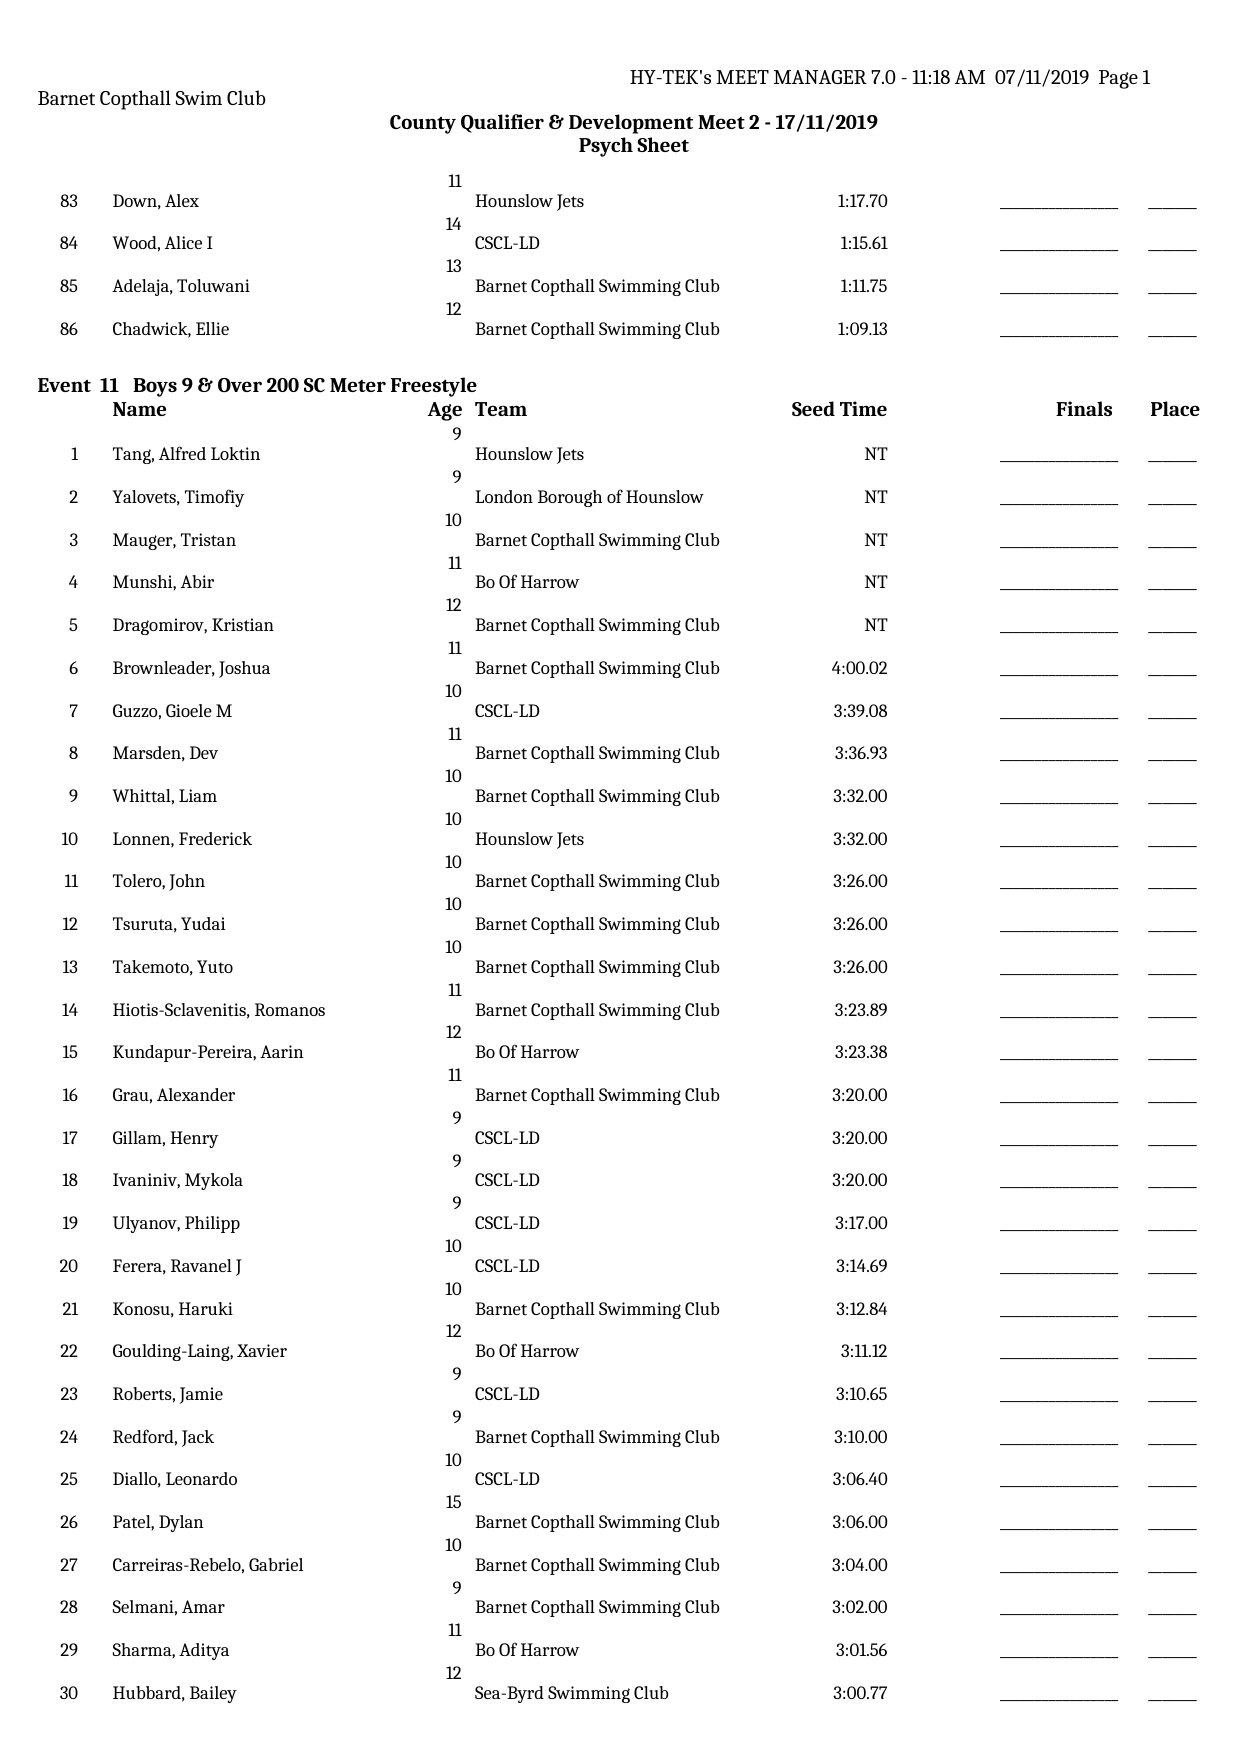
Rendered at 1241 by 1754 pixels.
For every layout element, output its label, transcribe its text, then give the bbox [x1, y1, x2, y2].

text 12 Tsuruta, Yudai Barnet Copthall Swimming Club 3:26.00 _________________ _______ [37, 916, 1240, 934]
text 15 Kundapur-Pereira, Aarin Bo Of Harrow 3:23.38 _________________ _______ [37, 1044, 1240, 1062]
text 10 [37, 763, 1240, 787]
text 13 Takemoto, Yuto Barnet Copthall Swimming Club 3:26.00 _________________ _______ [37, 958, 1240, 977]
text 28 Selmani, Amar Barnet Copthall Swimming Club 3:02.00 _________________ _______ [37, 1599, 1240, 1618]
text 10 [37, 934, 1240, 958]
text 4 Munshi, Abir Bo Of Harrow NT _________________ _______ [37, 574, 1240, 593]
text 11 Tolero, John Barnet Copthall Swimming Club 3:26.00 _________________ _______ [37, 873, 1240, 892]
text 17 Gillam, Henry CSCL-LD 3:20.00 _________________ _______ [37, 1129, 1240, 1148]
text 11 [37, 550, 1240, 574]
text 23 Roberts, Jamie CSCL-LD 3:10.65 _________________ _______ [37, 1385, 1240, 1404]
text 14 [37, 211, 1240, 235]
text 10 [37, 1276, 1240, 1300]
text 9 [37, 1361, 1240, 1385]
text 29 Sharma, Aditya Bo Of Harrow 3:01.56 _________________ _______ [37, 1642, 1240, 1660]
text 5 Dragomirov, Kristian Barnet Copthall Swimming Club NT _________________ _______ [37, 617, 1240, 635]
text 27 Carreiras-Rebelo, Gabriel Barnet Copthall Swimming Club 3:04.00 _________________ _______ [37, 1556, 1240, 1575]
text 15 [37, 1489, 1240, 1513]
text 22 Goulding-Laing, Xavier Bo Of Harrow 3:11.12 _________________ _______ [37, 1343, 1240, 1361]
text 3 Mauger, Tristan Barnet Copthall Swimming Club NT _________________ _______ [37, 531, 1240, 550]
text Event 11 Boys 9 & Over 200 SC Meter Freestyle [37, 370, 1240, 398]
text 20 Ferera, Ravanel J CSCL-LD 3:14.69 _________________ _______ [37, 1257, 1240, 1276]
text 10 [37, 1447, 1240, 1471]
text 10 Lonnen, Frederick Hounslow Jets 3:32.00 _________________ _______ [37, 830, 1240, 849]
text Name Age Team Seed Time Finals Place [37, 398, 1240, 421]
text 11 [37, 1062, 1240, 1086]
text 83 Down, Alex Hounslow Jets 1:17.70 _________________ _______ [37, 192, 1240, 211]
text 2 Yalovets, Timofiy London Borough of Hounslow NT _________________ _______ [37, 488, 1240, 507]
text 30 Hubbard, Bailey Sea-Byrd Swimming Club 3:00.77 _________________ _______ [37, 1684, 1240, 1703]
text 11 [37, 168, 1240, 192]
text 10 [37, 849, 1240, 873]
text 9 [37, 1404, 1240, 1428]
text 85 Adelaja, Toluwani Barnet Copthall Swimming Club 1:11.75 _________________ _______ [37, 277, 1240, 296]
text 6 Brownleader, Joshua Barnet Copthall Swimming Club 4:00.02 _________________ _______ [37, 659, 1240, 678]
text 1 Tang, Alfred Loktin Hounslow Jets NT _________________ _______ [37, 446, 1240, 464]
text 11 [37, 1618, 1240, 1642]
text 14 Hiotis-Sclavenitis, Romanos Barnet Copthall Swimming Club 3:23.89 _________________ _______ [37, 1001, 1240, 1020]
text 9 [37, 464, 1240, 488]
text 8 Marsden, Dev Barnet Copthall Swimming Club 3:36.93 _________________ _______ [37, 745, 1240, 763]
text 10 [37, 1532, 1240, 1556]
text 12 [37, 296, 1240, 320]
text 11 [37, 721, 1240, 745]
text 16 Grau, Alexander Barnet Copthall Swimming Club 3:20.00 _________________ _______ [37, 1086, 1240, 1105]
text 12 [37, 593, 1240, 617]
text 21 Konosu, Haruki Barnet Copthall Swimming Club 3:12.84 _________________ _______ [37, 1300, 1240, 1319]
text 12 [37, 1319, 1240, 1343]
text 10 [37, 1233, 1240, 1257]
text 13 [37, 253, 1240, 277]
text 7 Guzzo, Gioele M CSCL-LD 3:39.08 _________________ _______ [37, 702, 1240, 721]
text 9 [37, 1575, 1240, 1599]
text 9 [37, 1191, 1240, 1214]
text 10 [37, 507, 1240, 531]
text 12 [37, 1660, 1240, 1684]
text 26 Patel, Dylan Barnet Copthall Swimming Club 3:06.00 _________________ _______ [37, 1513, 1240, 1532]
text 24 Redford, Jack Barnet Copthall Swimming Club 3:10.00 _________________ _______ [37, 1428, 1240, 1447]
text 18 Ivaniniv, Mykola CSCL-LD 3:20.00 _________________ _______ [37, 1172, 1240, 1191]
text 9 [37, 1148, 1240, 1172]
text 25 Diallo, Leonardo CSCL-LD 3:06.40 _________________ _______ [37, 1471, 1240, 1489]
text 86 Chadwick, Ellie Barnet Copthall Swimming Club 1:09.13 _________________ _______ [37, 320, 1240, 339]
text 10 [37, 892, 1240, 916]
text 9 [37, 421, 1240, 446]
text 9 [37, 1105, 1240, 1129]
text 9 Whittal, Liam Barnet Copthall Swimming Club 3:32.00 _________________ _______ [37, 787, 1240, 806]
text 84 Wood, Alice I CSCL-LD 1:15.61 _________________ _______ [37, 235, 1240, 253]
text 10 [37, 678, 1240, 702]
text 12 [37, 1020, 1240, 1044]
text 11 [37, 635, 1240, 659]
text 19 Ulyanov, Philipp CSCL-LD 3:17.00 _________________ _______ [37, 1214, 1240, 1233]
text 11 [37, 977, 1240, 1001]
text 10 [37, 806, 1240, 830]
